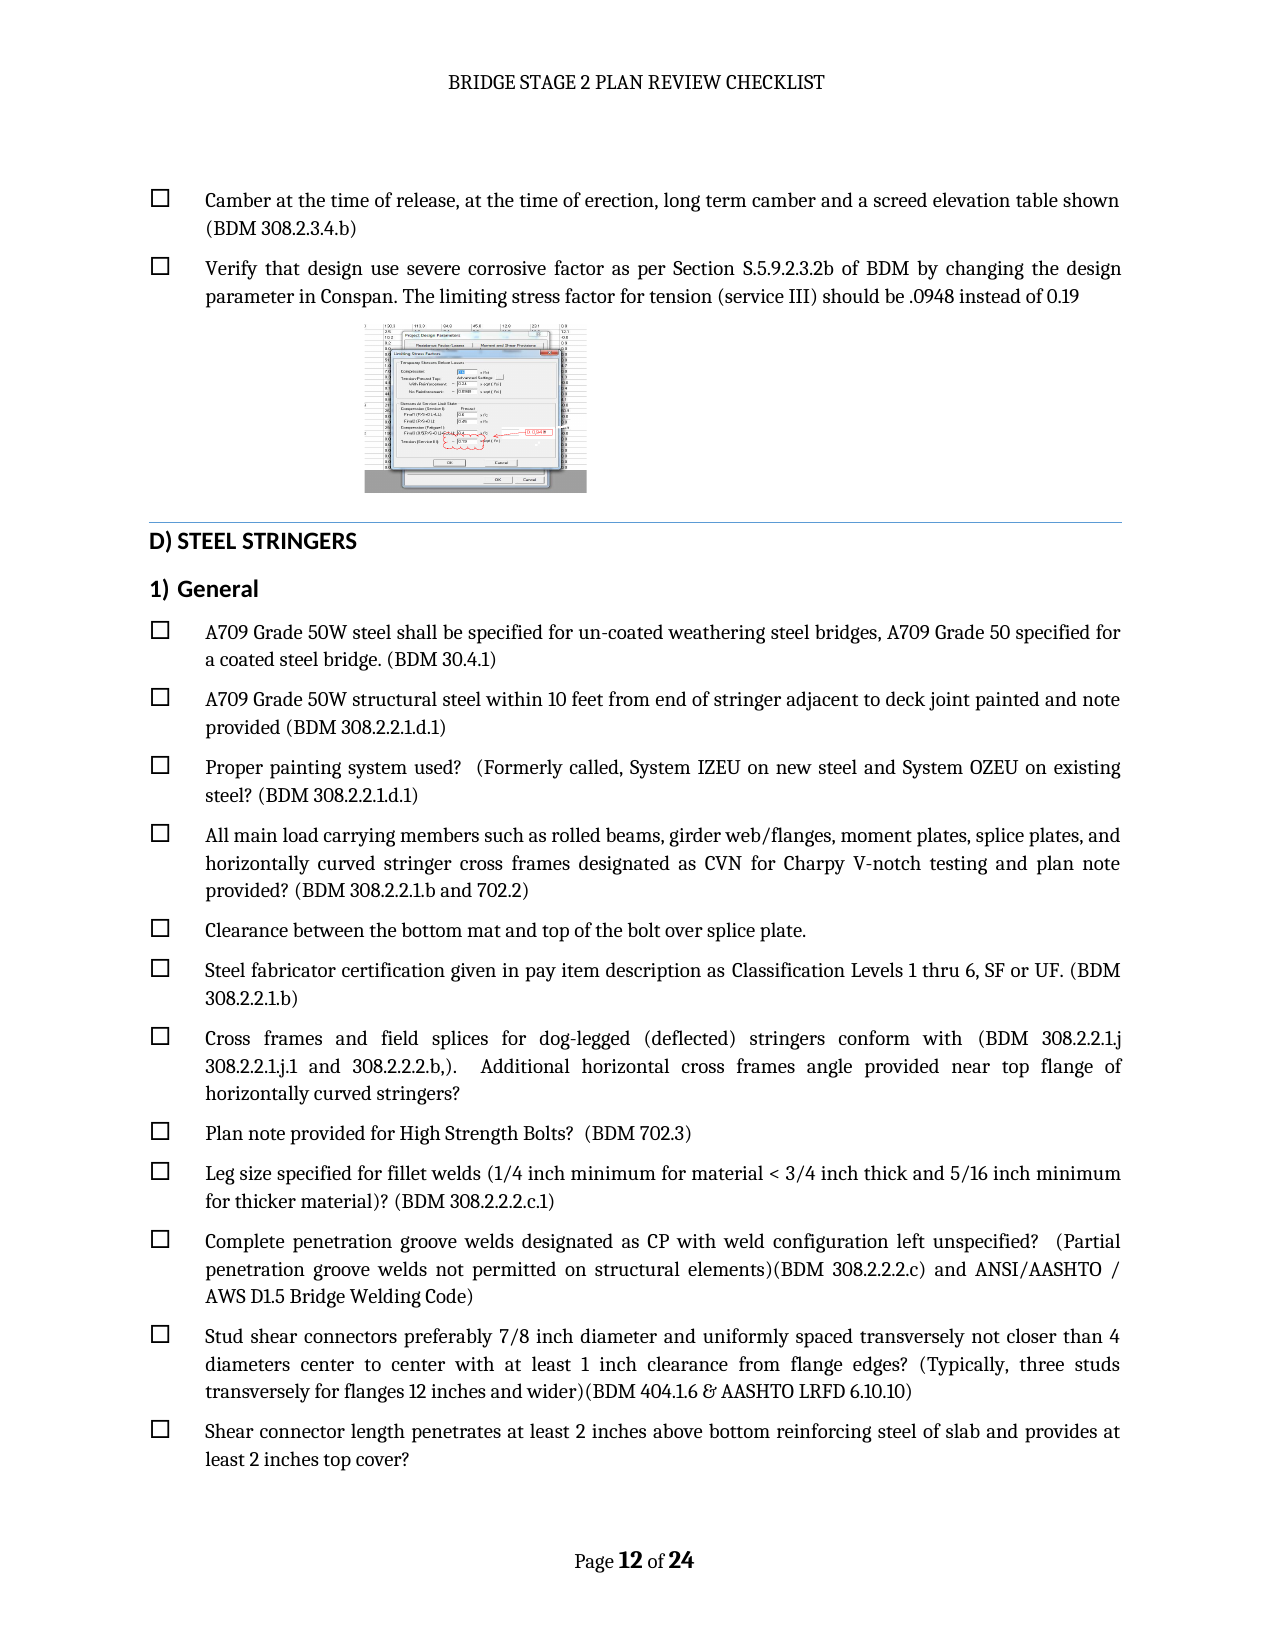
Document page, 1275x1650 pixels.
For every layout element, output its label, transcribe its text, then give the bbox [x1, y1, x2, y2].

list Plan note provided for High Strength Bolts? (BDM 702.3) [149, 1122, 1122, 1146]
list Stud shear connectors preferably 7/8 inch diameter and uniformly spaced transversely not closer than 4 diameters center to center with at least 1 inch clearance from flange edges? (Typically, three studs transversely for flanges 12 inches and wider)(BDM 404.1.6 & AASHTO LRFD 6.10.10) [149, 1325, 1122, 1404]
list Steel fabricator certification given in pay item description as Classification Levels 1 thru 6, SF or UF. (BDM 308.2.2.1.b) [149, 959, 1122, 1011]
list Cross frames and field splices for dog-legged (deflected) stringers conform with (BDM 308.2.2.1.j 308.2.2.1.j.1 and 308.2.2.2.b,). Additional horizontal cross frames angle provided near top flange of horizontally curved stringers? [149, 1027, 1122, 1106]
subtitle STEEL STRINGERS [149, 523, 1122, 556]
list All main load carrying members such as rolled beams, girder web/flanges, moment plates, splice plates, and horizontally curved stringer cross frames designated as CVN for Charpy V-notch testing and plan note provided? (BDM 308.2.2.1.b and 702.2) [149, 823, 1122, 903]
list Complete penetration groove welds designated as CP with weld configuration left unspecified? (Partial penetration groove welds not permitted on structural elements)(BDM 308.2.2.2.c) and ANSI/AASHTO / AWS D1.5 Bridge Welding Code) [149, 1230, 1122, 1309]
list Leg size specified for fillet welds (1/4 inch minimum for material < 3/4 inch thick and 5/16 inch minimum for thicker material)? (BDM 308.2.2.2.c.1) [149, 1162, 1122, 1214]
list A709 Grade 50W steel shall be specified for un-coated weathering steel bridges, A709 Grade 50 specified for a coated steel bridge. (BDM 30.4.1) [149, 620, 1122, 672]
subtitle General [149, 573, 1122, 603]
picture [364, 324, 587, 494]
list Verify that design use severe corrosive factor as per Section S.5.9.2.3.2b of BDM by changing the design parameter in Conspan. The limiting stress factor for tension (service III) should be .0948 instead of 0.19 [149, 257, 1122, 308]
list Proper painting system used? (Formerly called, System IZEU on new steel and System OZEU on existing steel? (BDM 308.2.2.1.d.1) [149, 756, 1122, 807]
list Clearance between the bottom mat and top of the bolt over splice plate. [149, 919, 1122, 943]
list A709 Grade 50W structural steel within 10 feet from end of stringer adjacent to deck joint painted and note provided (BDM 308.2.2.1.d.1) [149, 688, 1122, 740]
list Camber at the time of release, at the time of erection, long term camber and a screed elevation table shown (BDM 308.2.3.4.b) [149, 189, 1122, 241]
list Shear connector length penetrates at least 2 inches above bottom reinforcing steel of slab and provides at least 2 inches top cover? [149, 1420, 1122, 1472]
